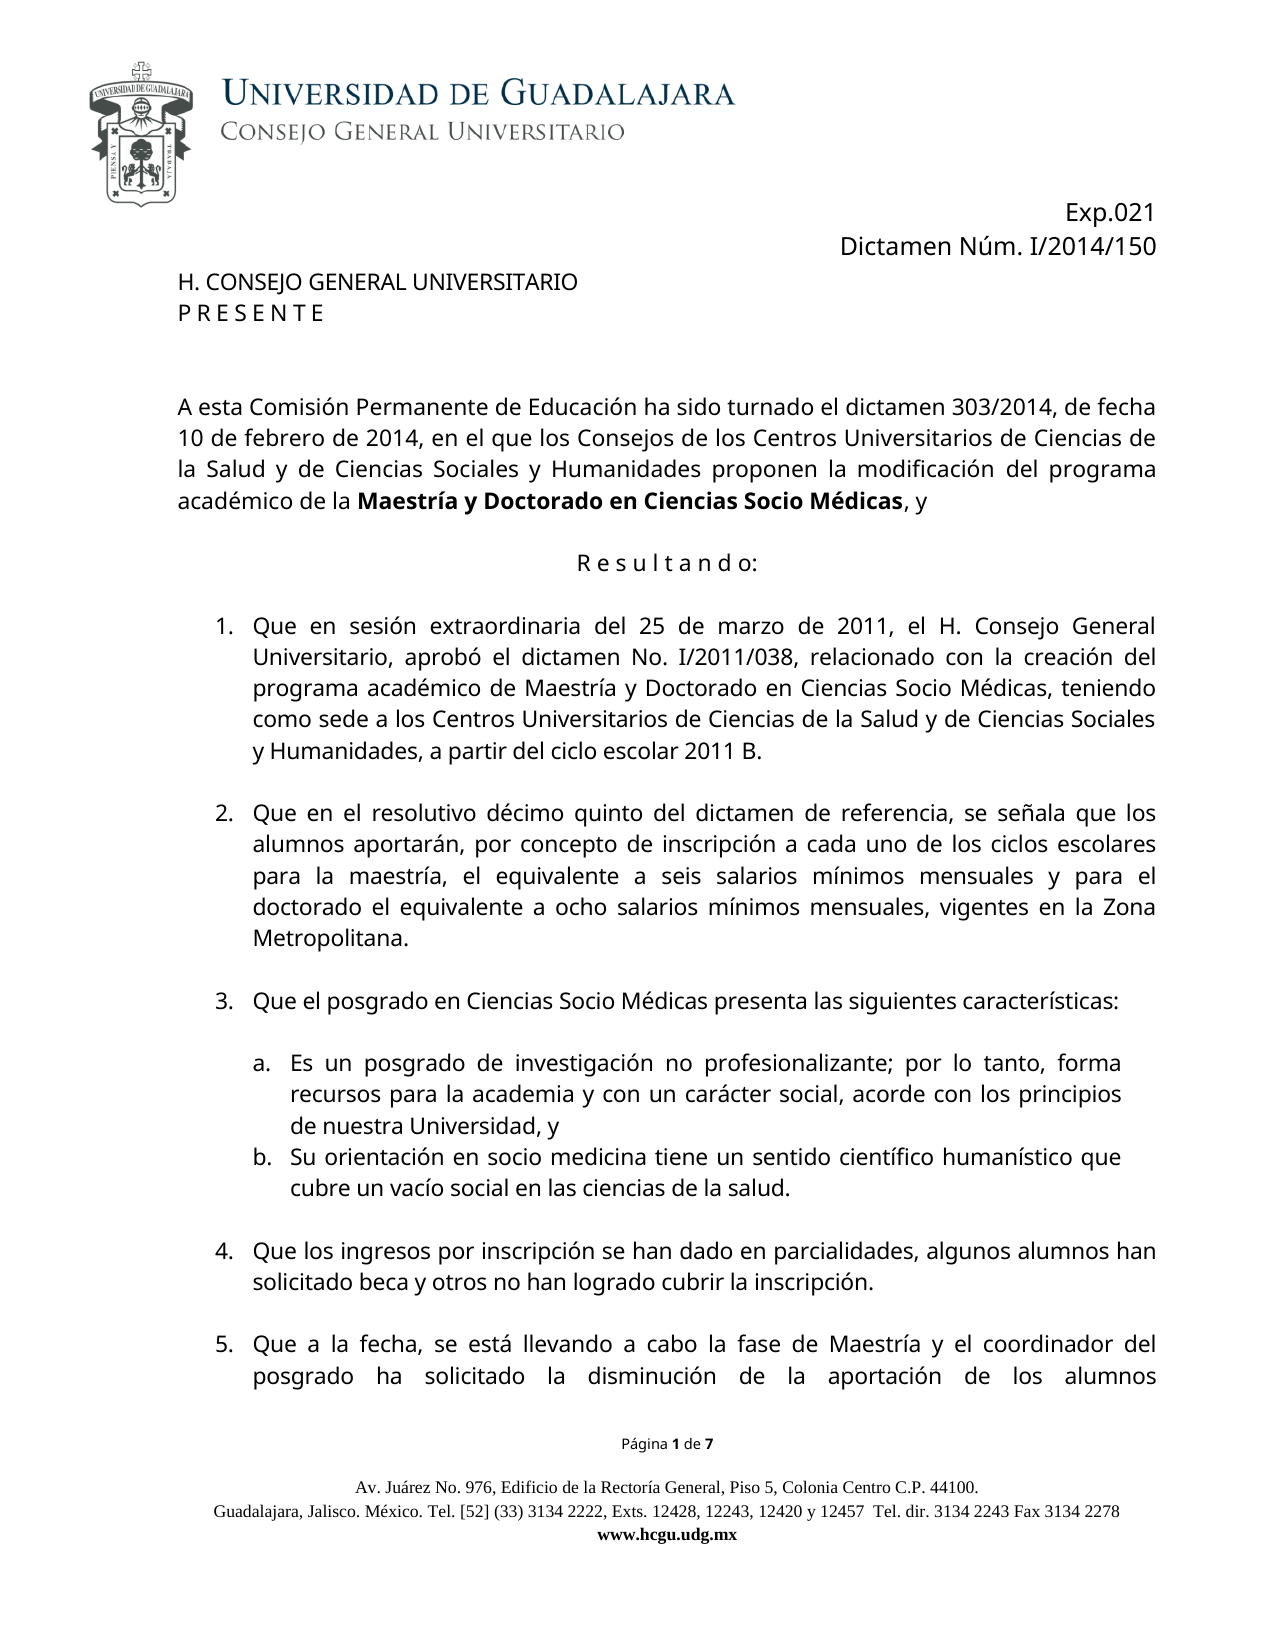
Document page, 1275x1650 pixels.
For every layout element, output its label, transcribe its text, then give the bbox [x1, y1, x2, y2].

picture [1, 1, 1274, 268]
list Que en sesión extraordinaria del 25 de marzo de 2011, el H. Consejo General Universitario, aprobó el dictamen No. I/2011/038, relacionado con la creación del programa académico de Maestría y Doctorado en Ciencias Socio Médicas, teniendo como sede a los Centros Universitarios de Ciencias de la Salud y de Ciencias Sociales y Humanidades, a partir del ciclo escolar 2011 B. [215, 609, 1157, 766]
text A esta Comisión Permanente de Educación ha sido turnado el dictamen 303/2014, de fecha 10 de febrero de 2014, en el que los Consejos de los Centros Universitarios de Ciencias de la Salud y de Ciencias Sociales y Humanidades proponen la modificación del programa académico de la Maestría y Doctorado en Ciencias Socio Médicas, y [177, 391, 1157, 516]
list Su orientación en socio medicina tiene un sentido científico humanístico que cubre un vacío social en las ciencias de la salud. [252, 1141, 1122, 1203]
list Que en el resolutivo décimo quinto del dictamen de referencia, se señala que los alumnos aportarán, por concepto de inscripción a cada uno de los ciclos escolares para la maestría, el equivalente a seis salarios mínimos mensuales y para el doctorado el equivalente a ocho salarios mínimos mensuales, vigentes en la Zona Metropolitana. [215, 797, 1157, 953]
list Es un posgrado de investigación no profesionalizante; por lo tanto, forma recursos para la academia y con un carácter social, acorde con los principios de nuestra Universidad, y [252, 1047, 1122, 1141]
text P R E S E N T E [177, 297, 1157, 328]
text H. CONSEJO GENERAL UNIVERSITARIO [177, 266, 1157, 297]
subtitle R e s u l t a n d o: [177, 547, 1157, 578]
list Que el posgrado en Ciencias Socio Médicas presenta las siguientes características: [215, 984, 1157, 1016]
list Que los ingresos por inscripción se han dado en parcialidades, algunos alumnos han solicitado beca y otros no han logrado cubrir la inscripción. [215, 1234, 1157, 1297]
